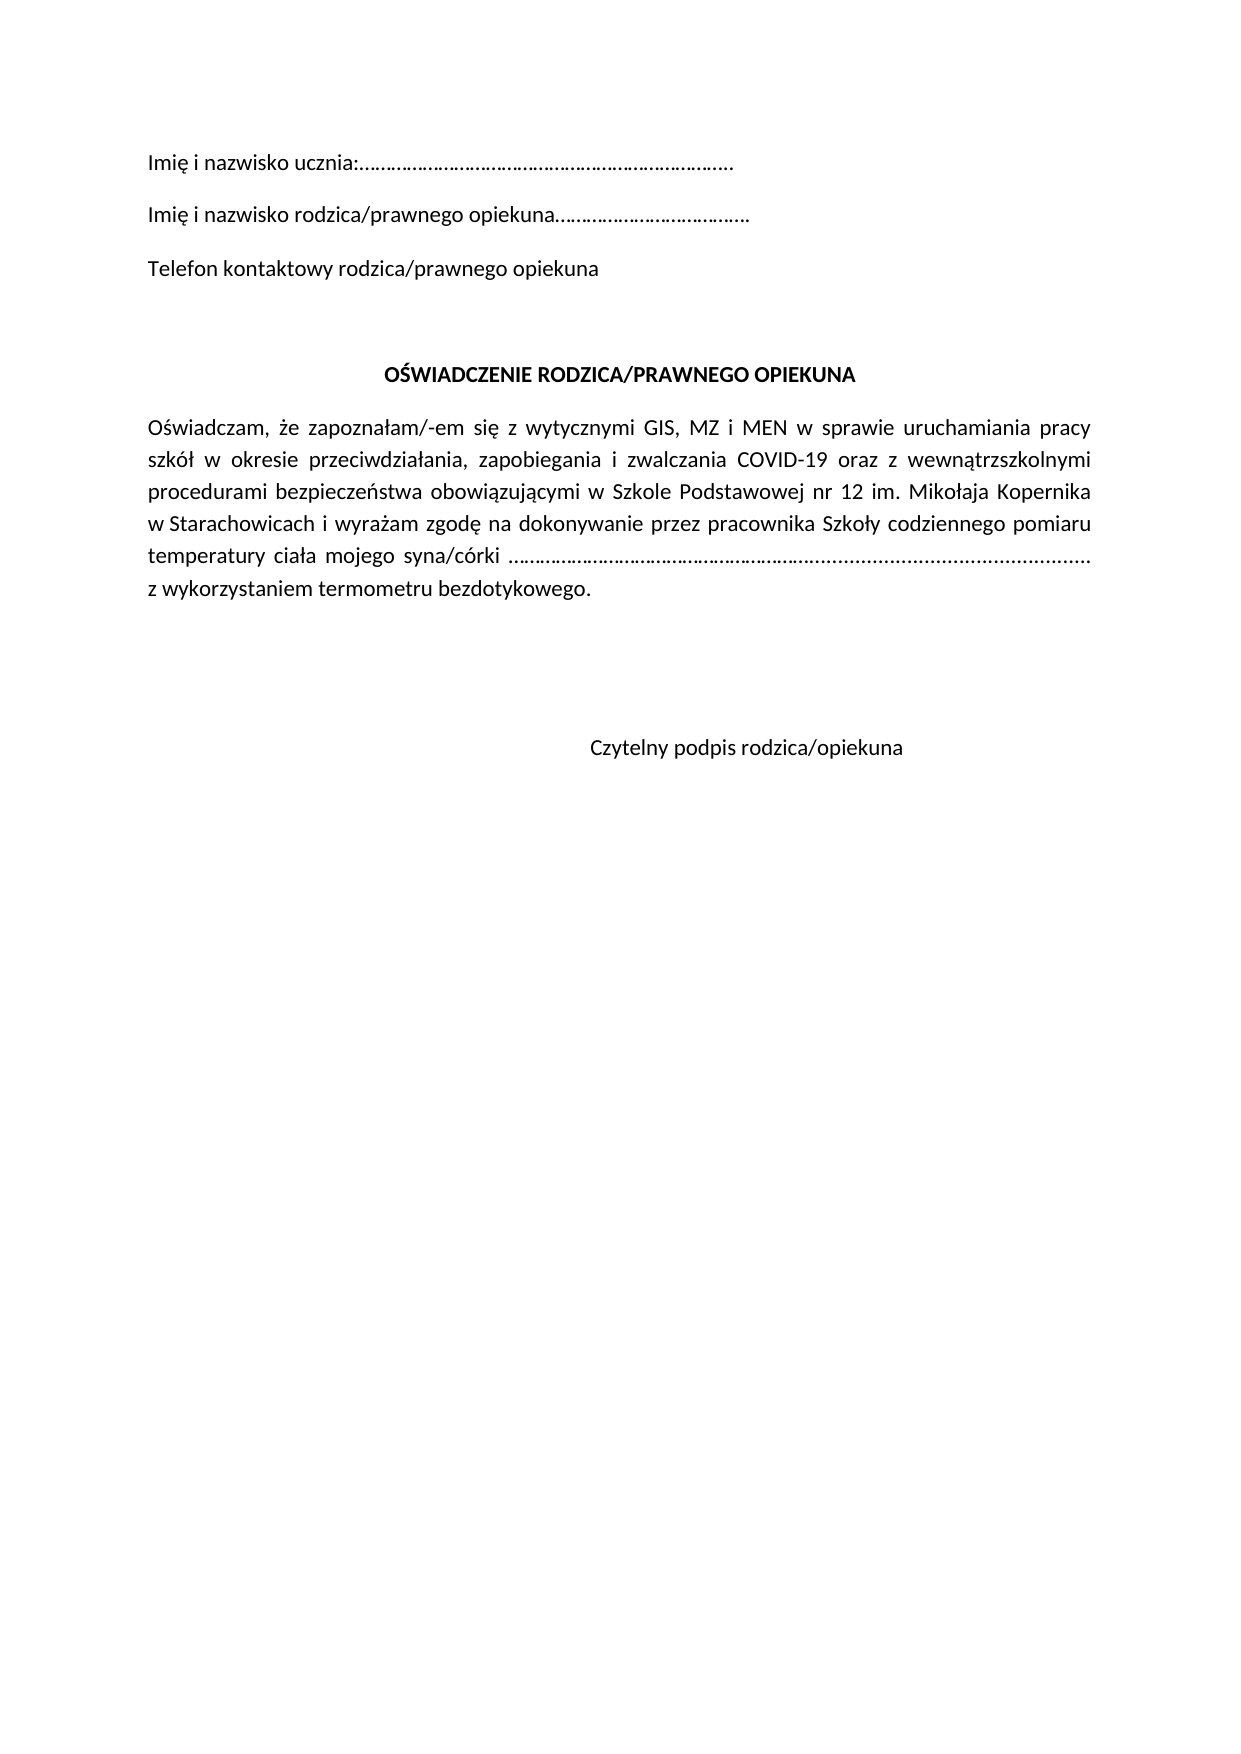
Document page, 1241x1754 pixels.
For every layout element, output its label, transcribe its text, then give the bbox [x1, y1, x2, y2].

text Imię i nazwisko rodzica/prawnego opiekuna………………………………. [148, 201, 1093, 229]
text Telefon kontaktowy rodzica/prawnego opiekuna [148, 254, 1093, 282]
text Imię i nazwisko ucznia:…………………………………………………………….. [148, 148, 1093, 176]
text Czytelny podpis rodzica/opiekuna [148, 733, 1093, 761]
text Oświadczam, że zapoznałam/-em się z wytycznymi GIS, MZ i MEN w sprawie uruchamiania pracy szkół w okresie przeciwdziałania, zapobiegania i zwalczania COVID-19 oraz z wewnątrzszkolnymi procedurami bezpieczeństwa obowiązującymi w Szkole Podstawowej nr 12 im. Mikołaja Kopernika w Starachowicach i wyrażam zgodę na dokonywanie przez pracownika Szkoły codziennego pomiaru temperatury ciała mojego syna/córki …………………………………………………................................................. z wykorzystaniem termometru bezdotykowego. [148, 413, 1093, 602]
text OŚWIADCZENIE RODZICA/PRAWNEGO OPIEKUNA [148, 360, 1093, 388]
